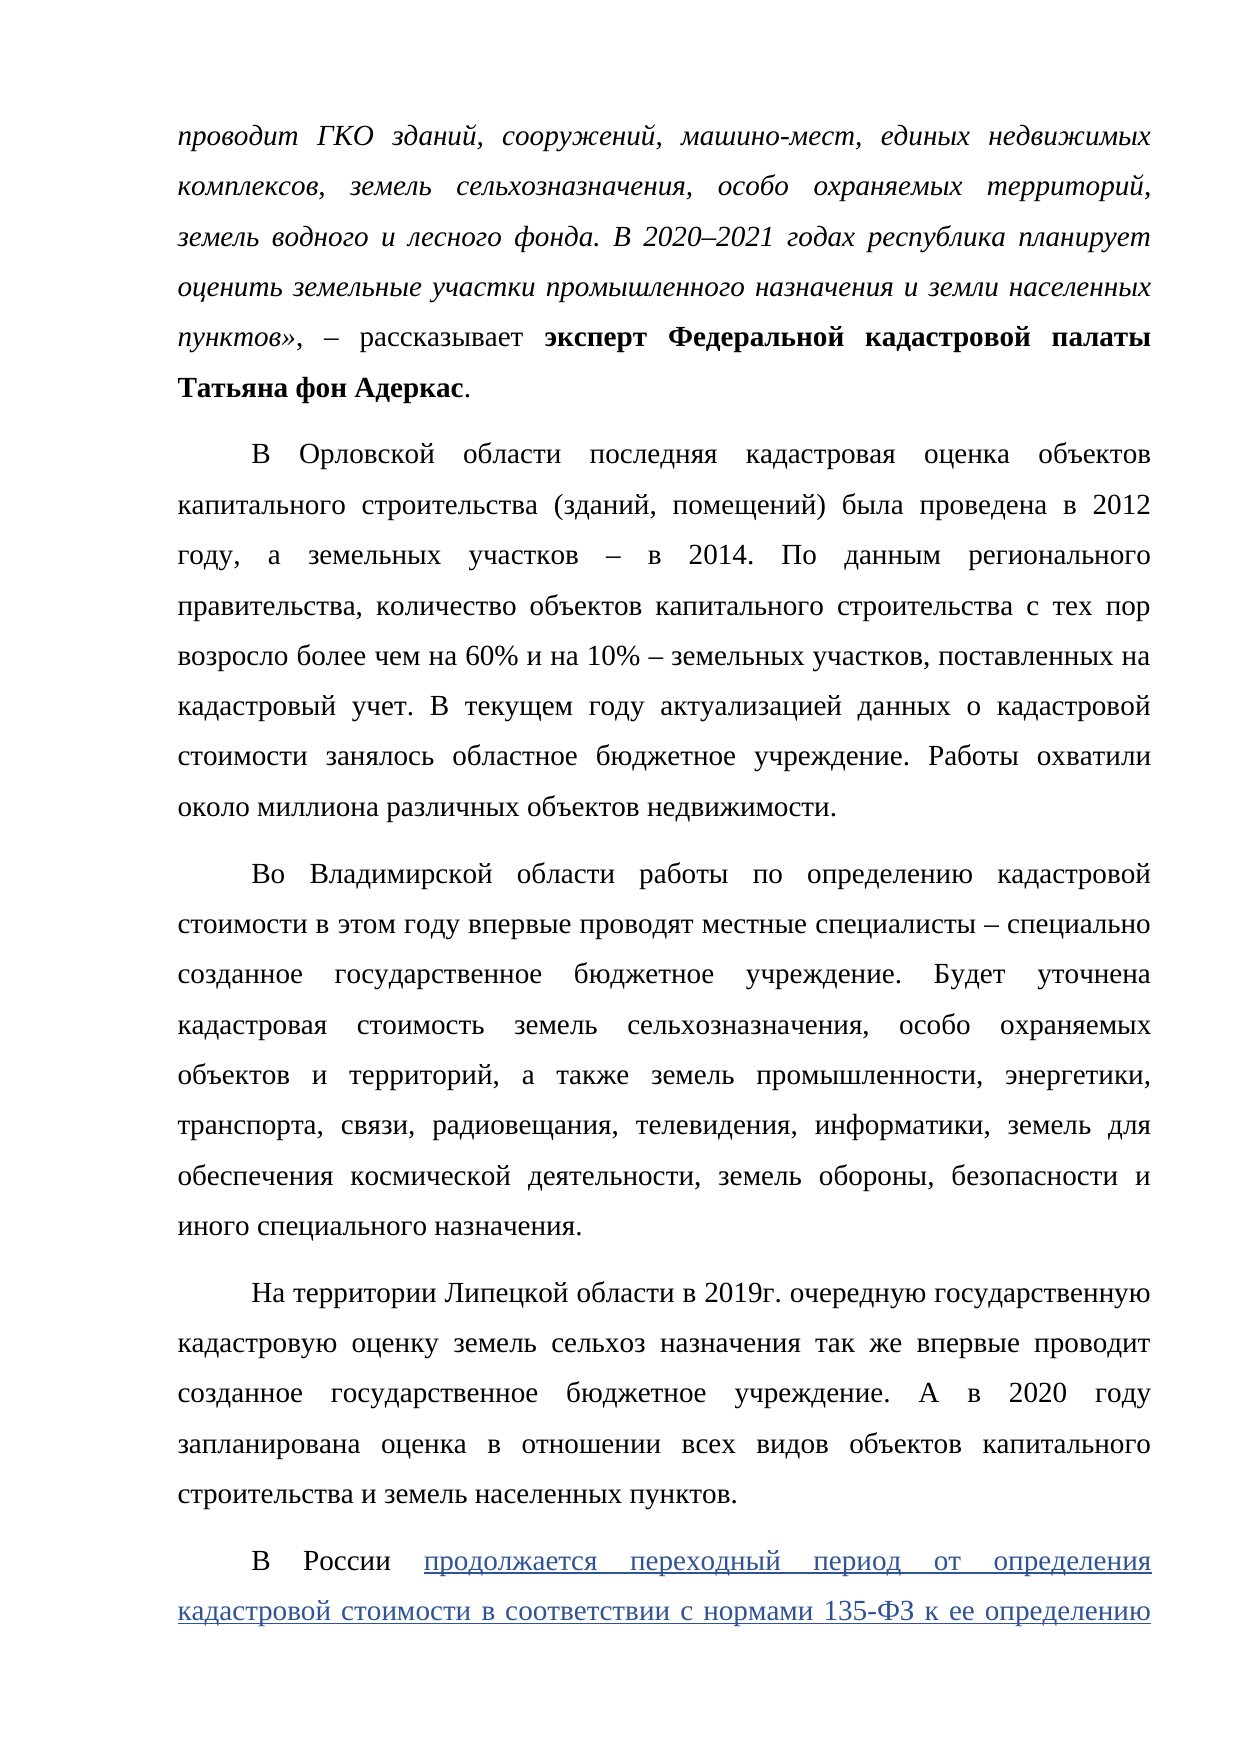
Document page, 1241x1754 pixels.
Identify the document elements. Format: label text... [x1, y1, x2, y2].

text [177, 1543, 1152, 1627]
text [177, 118, 1152, 403]
text Во Владимирской области работы по определению кадастровой стоимости в этом году впервые проводят местные специалисты – специально созданное государственное бюджетное учреждение. Будет уточнена кадастровая стоимость земель сельхозназначения, особо охраняемых объектов и территорий, а также земель промышленности, энергетики, транспорта, связи, радиовещания, телевидения, информатики, земель для обеспечения космической деятельности, земель обороны, безопасности и иного специального назначения. [177, 856, 1152, 1242]
text В Орловской области последняя кадастровая оценка объектов капитального строительства (зданий, помещений) была проведена в 2012 году, а земельных участков – в 2014. По данным регионального правительства, количество объектов капитального строительства с тех пор возросло более чем на 60% и на 10% – земельных участков, поставленных на кадастровый учет. В текущем году актуализацией данных о кадастровой стоимости занялось областное бюджетное учреждение. Работы охватили около миллиона различных объектов недвижимости. [177, 437, 1152, 822]
text На территории Липецкой области в 2019г. очередную государственную кадастровую оценку земель сельхоз назначения так же впервые проводит созданное государственное бюджетное учреждение. А в 2020 году запланирована оценка в отношении всех видов объектов капитального строительства и земель населенных пунктов. [177, 1275, 1152, 1510]
